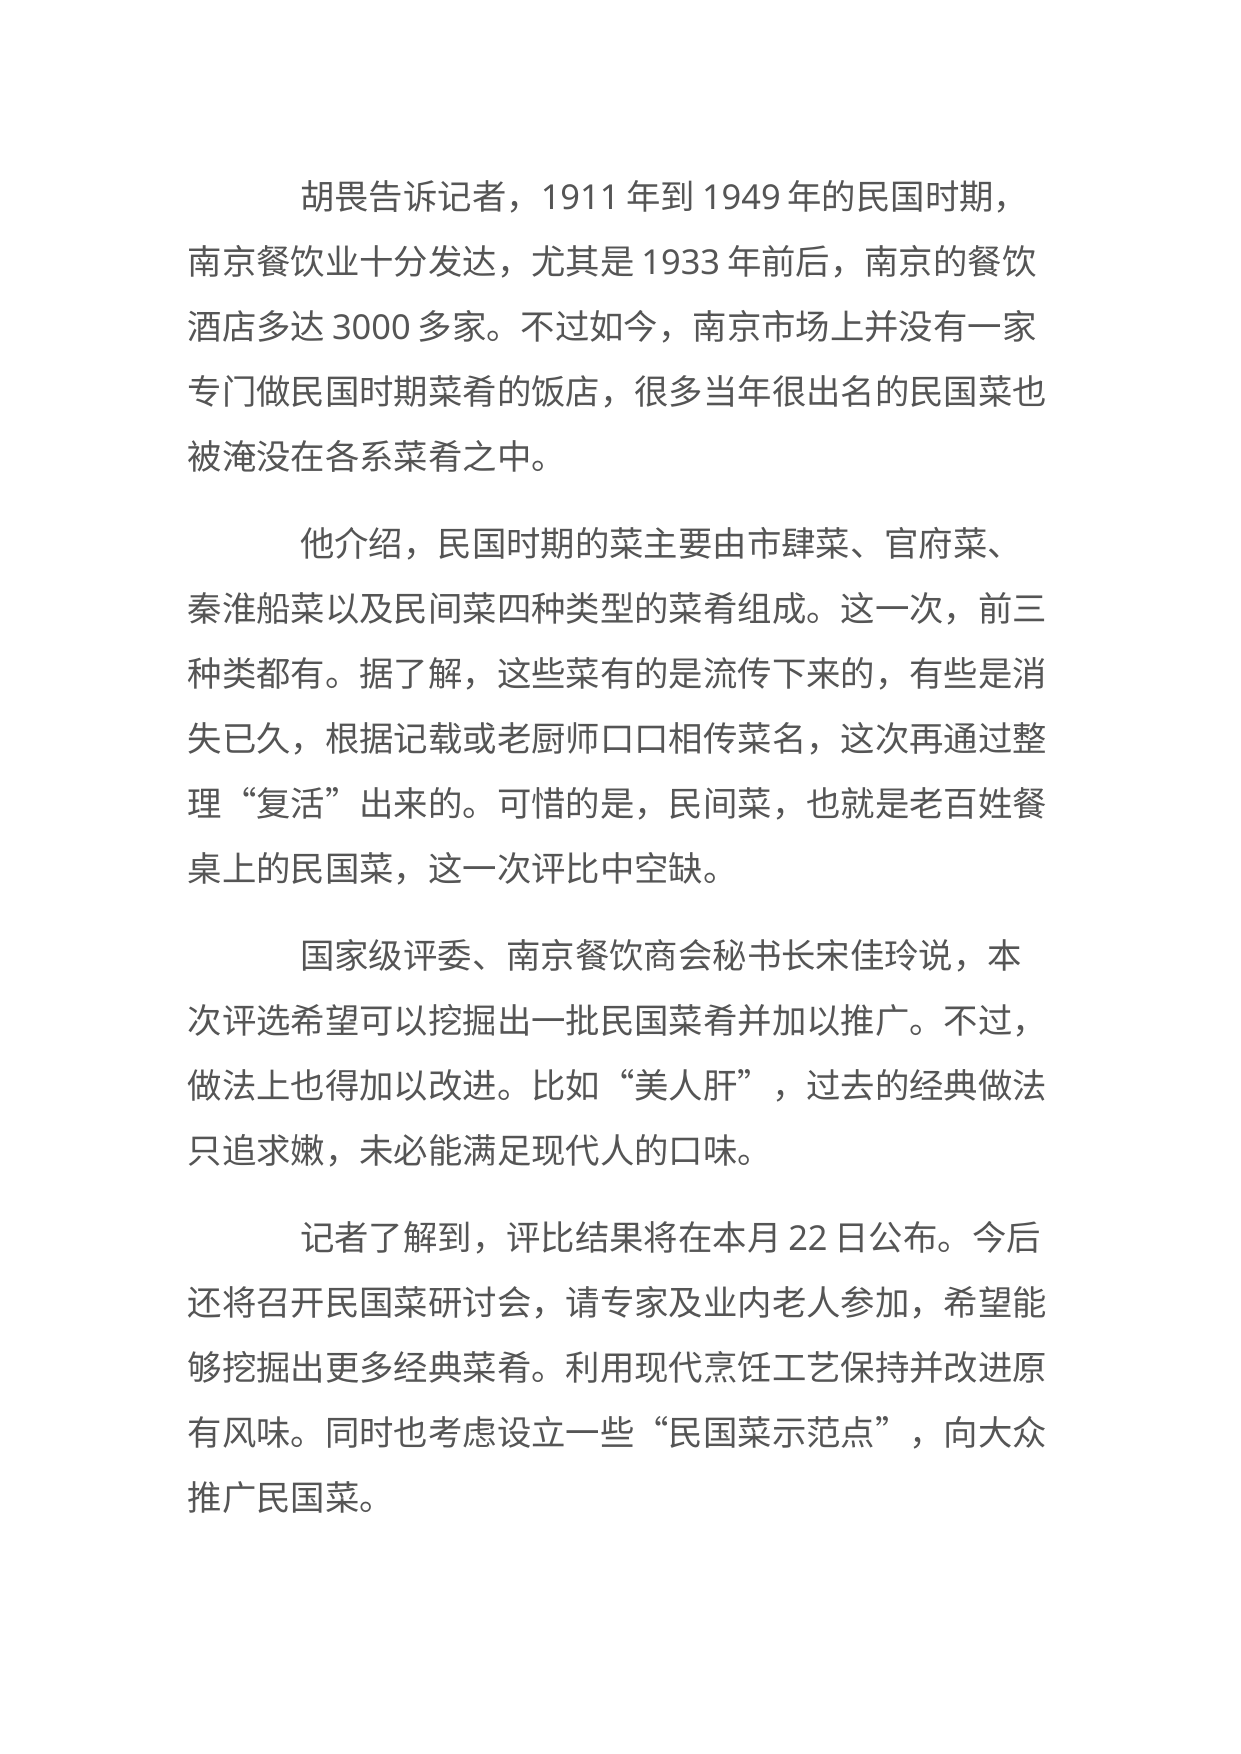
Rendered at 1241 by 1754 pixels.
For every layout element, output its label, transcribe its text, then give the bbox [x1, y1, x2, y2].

text 记者了解到，评比结果将在本月22日公布。今后还将召开民国菜研讨会，请专家及业内老人参加，希望能够挖掘出更多经典菜肴。利用现代烹饪工艺保持并改进原有风味。同时也考虑设立一些“民国菜示范点”，向大众推广民国菜。 [187, 1203, 1053, 1528]
text 国家级评委、南京餐饮商会秘书长宋佳玲说，本次评选希望可以挖掘出一批民国菜肴并加以推广。不过，做法上也得加以改进。比如“美人肝”，过去的经典做法只追求嫩，未必能满足现代人的口味。 [187, 921, 1053, 1181]
text 他介绍，民国时期的菜主要由市肆菜、官府菜、秦淮船菜以及民间菜四种类型的菜肴组成。这一次，前三种类都有。据了解，这些菜有的是流传下来的，有些是消失已久，根据记载或老厨师口口相传菜名，这次再通过整理“复活”出来的。可惜的是，民间菜，也就是老百姓餐桌上的民国菜，这一次评比中空缺。 [187, 509, 1053, 899]
text 胡畏告诉记者，1911年到1949年的民国时期，南京餐饮业十分发达，尤其是1933年前后，南京的餐饮酒店多达3000多家。不过如今，南京市场上并没有一家专门做民国时期菜肴的饭店，很多当年很出名的民国菜也被淹没在各系菜肴之中。 [187, 162, 1053, 487]
